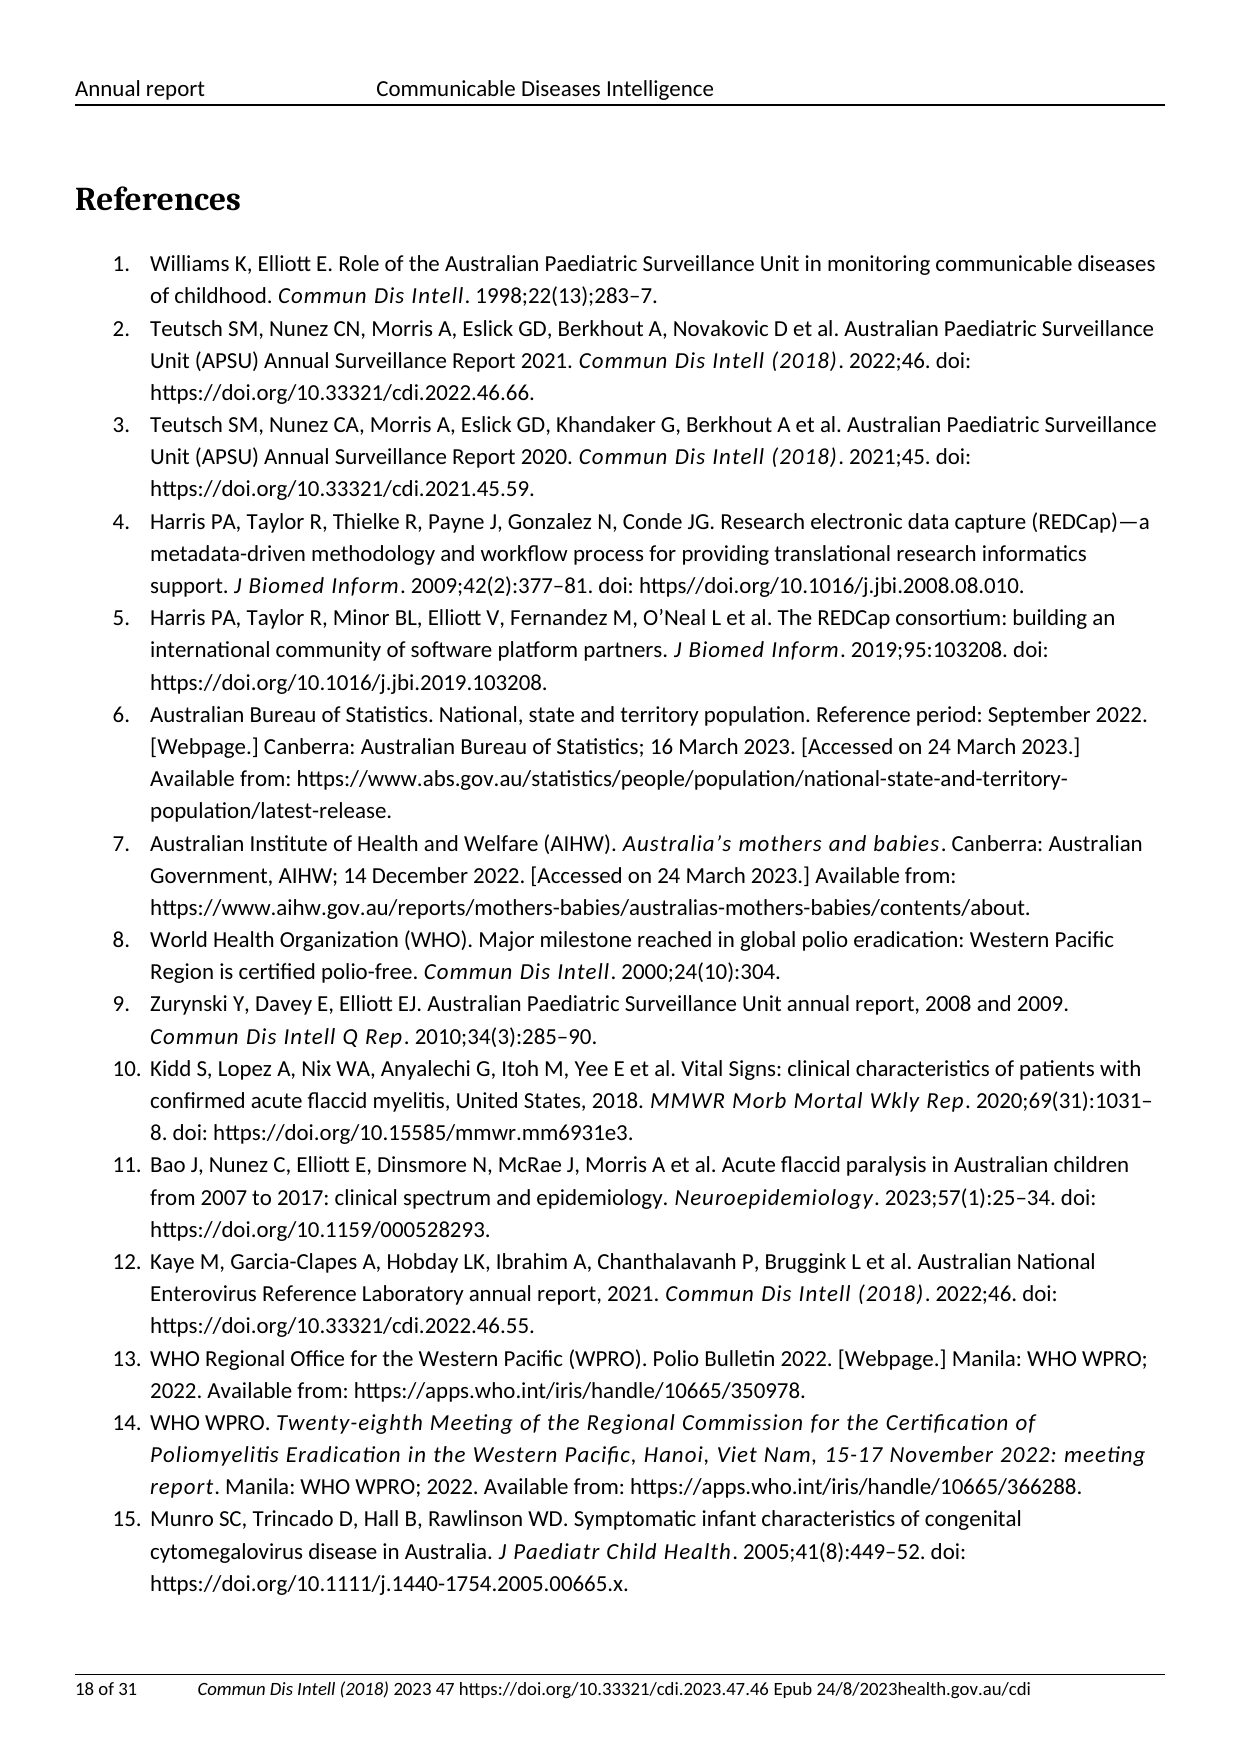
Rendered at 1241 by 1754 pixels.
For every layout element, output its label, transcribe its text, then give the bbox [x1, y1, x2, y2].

list Bao J, Nunez C, Elliott E, Dinsmore N, McRae J, Morris A et al. Acute flaccid paralysis in Australian children from 2007 to 2017: clinical spectrum and epidemiology. Neuroepidemiology. 2023;57(1):25–34. doi: https://doi.org/10.1159/000528293. [112, 1151, 1165, 1243]
subtitle References [75, 180, 1165, 218]
list Harris PA, Taylor R, Minor BL, Elliott V, Fernandez M, O’Neal L et al. The REDCap consortium: building an international community of software platform partners. J Biomed Inform. 2019;95:103208. doi: https://doi.org/10.1016/j.jbi.2019.103208. [112, 603, 1165, 696]
list Kaye M, Garcia-Clapes A, Hobday LK, Ibrahim A, Chanthalavanh P, Bruggink L et al. Australian National Enterovirus Reference Laboratory annual report, 2021. Commun Dis Intell (2018). 2022;46. doi: https://doi.org/10.33321/cdi.2022.46.55. [112, 1247, 1165, 1339]
list Harris PA, Taylor R, Thielke R, Payne J, Gonzalez N, Conde JG. Research electronic data capture (REDCap)—a metadata-driven methodology and workflow process for providing translational research informatics support. J Biomed Inform. 2009;42(2):377–81. doi: https//doi.org/10.1016/j.jbi.2008.08.010. [112, 507, 1165, 599]
list World Health Organization (WHO). Major milestone reached in global polio eradication: Western Pacific Region is certified polio-free. Commun Dis Intell. 2000;24(10):304. [112, 925, 1165, 985]
list Munro SC, Trincado D, Hall B, Rawlinson WD. Symptomatic infant characteristics of congenital cytomegalovirus disease in Australia. J Paediatr Child Health. 2005;41(8):449–52. doi: https://doi.org/10.1111/j.1440-1754.2005.00665.x. [112, 1504, 1165, 1597]
list WHO WPRO. Twenty-eighth Meeting of the Regional Commission for the Certification of Poliomyelitis Eradication in the Western Pacific, Hanoi, Viet Nam, 15-17 November 2022: meeting report. Manila: WHO WPRO; 2022. Available from: https://apps.who.int/iris/handle/10665/366288. [112, 1408, 1165, 1500]
list Teutsch SM, Nunez CN, Morris A, Eslick GD, Berkhout A, Novakovic D et al. Australian Paediatric Surveillance Unit (APSU) Annual Surveillance Report 2021. Commun Dis Intell (2018). 2022;46. doi: https://doi.org/10.33321/cdi.2022.46.66. [112, 314, 1165, 406]
list Australian Bureau of Statistics. National, state and territory population. Reference period: September 2022. [Webpage.] Canberra: Australian Bureau of Statistics; 16 March 2023. [Accessed on 24 March 2023.] Available from: https://www.abs.gov.au/statistics/people/population/national-state-and-territory-population/latest-release. [112, 700, 1165, 824]
list Australian Institute of Health and Welfare (AIHW). Australia’s mothers and babies. Canberra: Australian Government, AIHW; 14 December 2022. [Accessed on 24 March 2023.] Available from: https://www.aihw.gov.au/reports/mothers-babies/australias-mothers-babies/contents/about. [112, 829, 1165, 921]
list Williams K, Elliott E. Role of the Australian Paediatric Surveillance Unit in monitoring communicable diseases of childhood. Commun Dis Intell. 1998;22(13);283–7. [112, 249, 1165, 309]
list Kidd S, Lopez A, Nix WA, Anyalechi G, Itoh M, Yee E et al. Vital Signs: clinical characteristics of patients with confirmed acute flaccid myelitis, United States, 2018. MMWR Morb Mortal Wkly Rep. 2020;69(31):1031–8. doi: https://doi.org/10.15585/mmwr.mm6931e3. [112, 1054, 1165, 1146]
list WHO Regional Office for the Western Pacific (WPRO). Polio Bulletin 2022. [Webpage.] Manila: WHO WPRO; 2022. Available from: https://apps.who.int/iris/handle/10665/350978. [112, 1344, 1165, 1404]
list Zurynski Y, Davey E, Elliott EJ. Australian Paediatric Surveillance Unit annual report, 2008 and 2009. Commun Dis Intell Q Rep. 2010;34(3):285–90. [112, 989, 1165, 1050]
list Teutsch SM, Nunez CA, Morris A, Eslick GD, Khandaker G, Berkhout A et al. Australian Paediatric Surveillance Unit (APSU) Annual Surveillance Report 2020. Commun Dis Intell (2018). 2021;45. doi: https://doi.org/10.33321/cdi.2021.45.59. [112, 410, 1165, 503]
